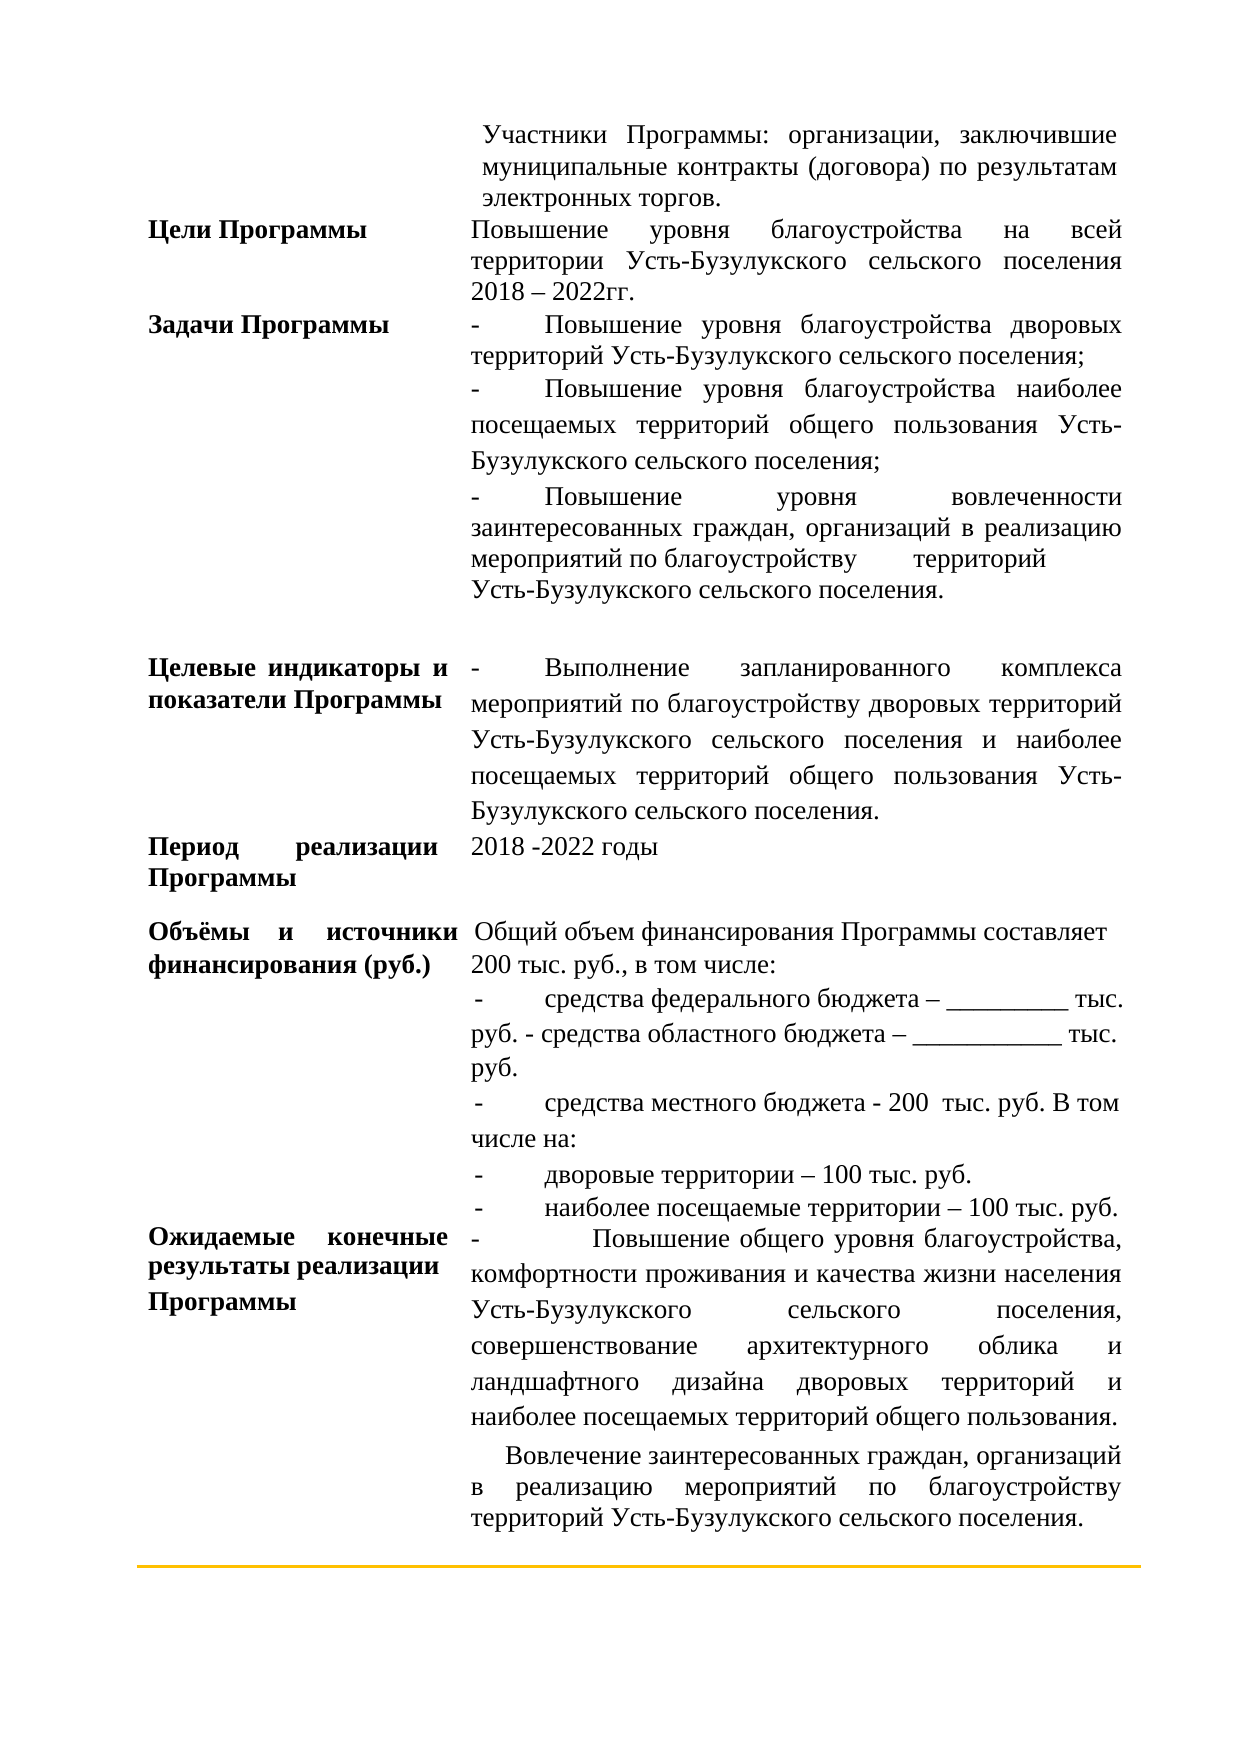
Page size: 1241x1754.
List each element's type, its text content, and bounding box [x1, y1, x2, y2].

table_cell Повышение уровня благоустройства дворовых территорий Усть-Бузулукского сельского поселения; Повышение уровня благоустройства наиболее посещаемых территорий общего пользования Усть-Бузулукского сельского поселения; Повышение уровня вовлеченности заинтересованных граждан, организаций в реализацию мероприятий по благоустройству территорий Усть-Бузулукского сельского поселения. [459, 308, 1141, 652]
table_cell Ожидаемые конечные результаты реализации Программы [137, 1222, 459, 1565]
table_cell Задачи Программы [137, 308, 459, 652]
table_cell Выполнение запланированного комплекса мероприятий по благоустройству дворовых территорий Усть-Бузулукского сельского поселения и наиболее посещаемых территорий общего пользования Усть-Бузулукского сельского поселения. [459, 652, 1141, 830]
table_cell Повышение общего уровня благоустройства, комфортности проживания и качества жизни населения Усть-Бузулукского сельского поселения, совершенствование архитектурного облика и ландшафтного дизайна дворовых территорий и наиболее посещаемых территорий общего пользования. Вовлечение заинтересованных граждан, организаций в реализацию мероприятий по благоустройству территорий Усть-Бузулукского сельского поселения. [459, 1222, 1141, 1565]
table_cell Период реализации Программы [137, 830, 459, 915]
table_cell Целевые индикаторы и показатели Программы [137, 652, 459, 830]
table_cell Общий объем финансирования Программы составляет 200 тыс. руб., в том числе: средства федерального бюджета – _________ тыс. руб. - средства областного бюджета – ___________ тыс. руб. средства местного бюджета - 200 тыс. руб. В том числе на: дворовые территории – 100 тыс. руб. наиболее посещаемые территории – 100 тыс. руб. [459, 915, 1141, 1222]
table_cell Объёмы и источники финансирования (руб.) [137, 915, 459, 1222]
table_cell 2018 -2022 годы [459, 830, 1141, 915]
table_cell Цели Программы [137, 213, 459, 308]
table_cell Участники Программы: организации, заключившие муниципальные контракты (договора) по результатам электронных торгов. [459, 119, 1141, 213]
table_cell Повышение уровня благоустройства на всей территории Усть-Бузулукского сельского поселения 2018 – 2022гг. [459, 213, 1141, 308]
